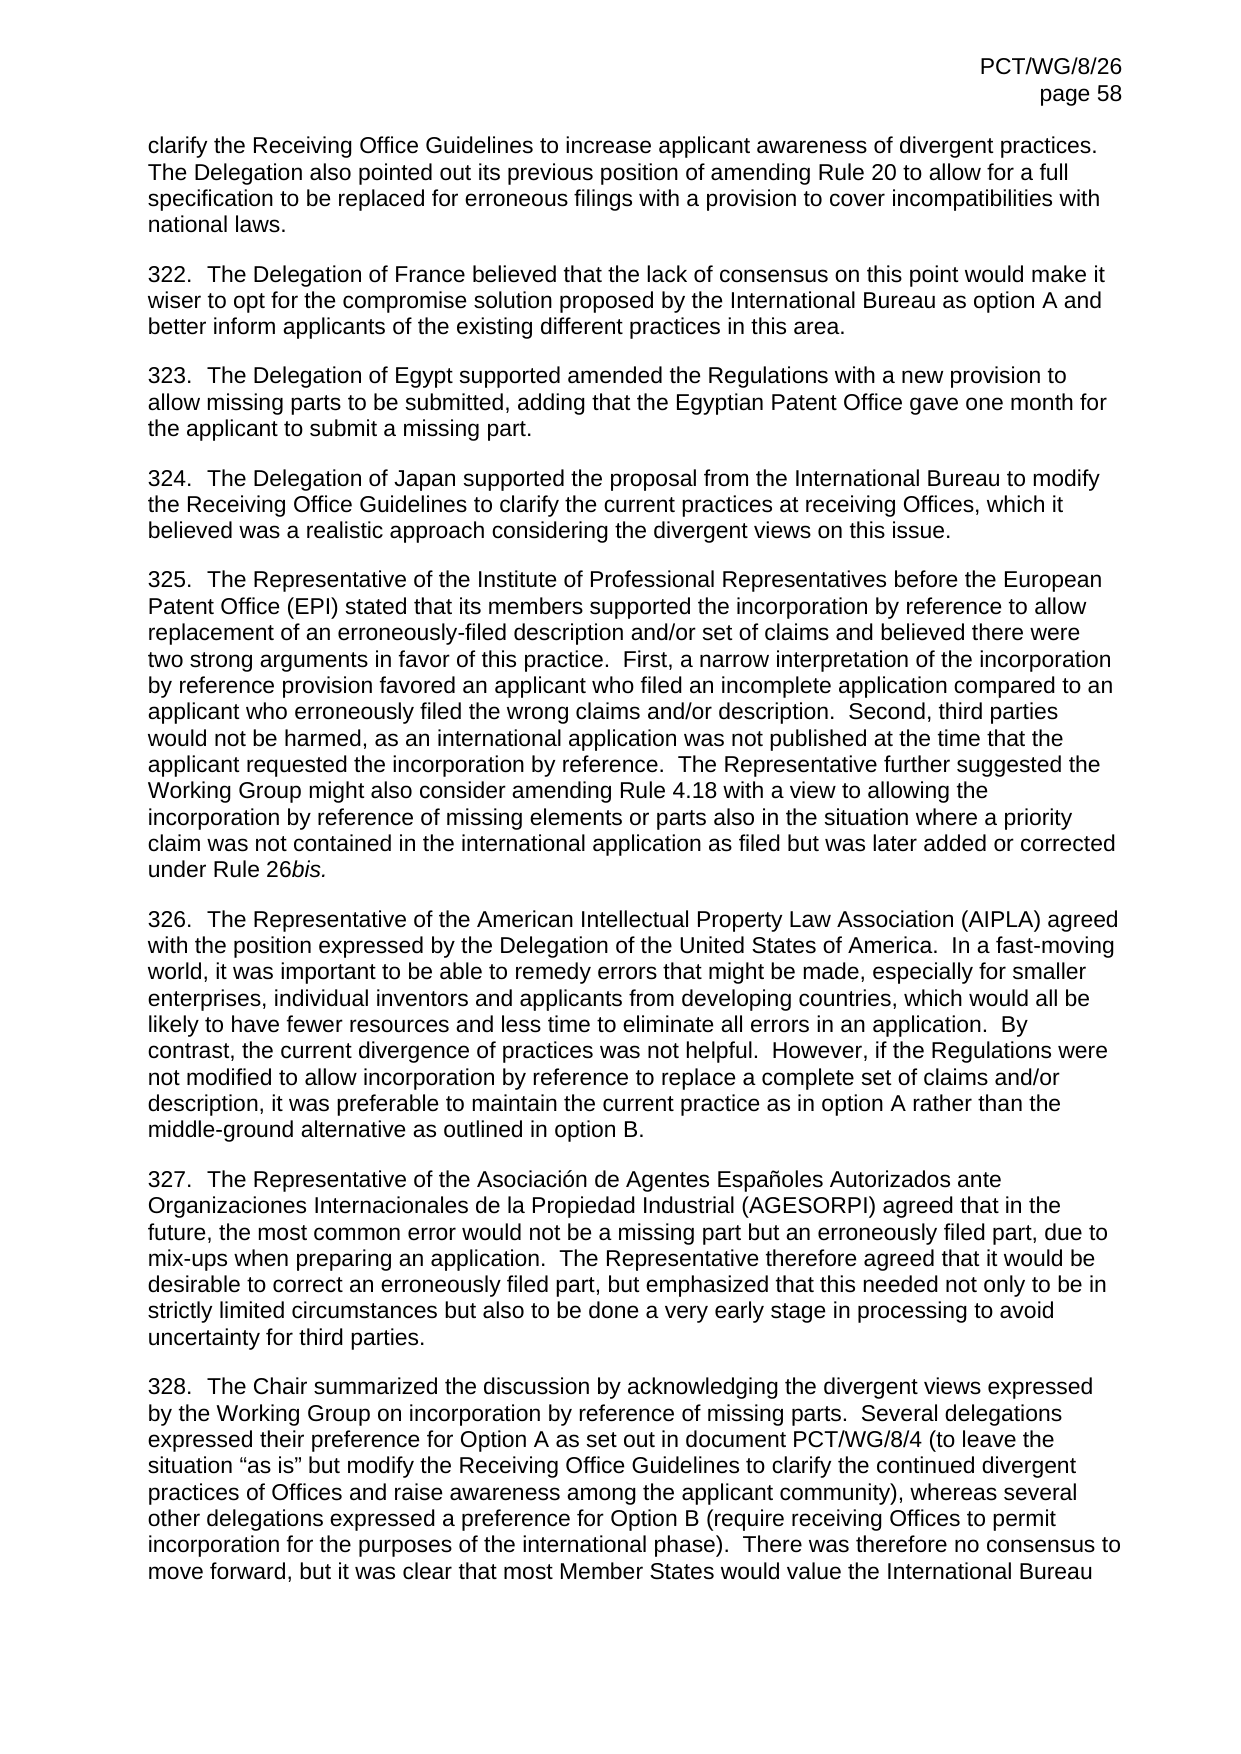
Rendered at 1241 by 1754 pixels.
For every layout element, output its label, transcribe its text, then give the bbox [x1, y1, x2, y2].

text The Representative of the Asociación de Agentes Españoles Autorizados ante Organizaciones Internacionales de la Propiedad Industrial (AGESORPI) agreed that in the future, the most common error would not be a missing part but an erroneously filed part, due to mix-ups when preparing an application. The Representative therefore agreed that it would be desirable to correct an erroneously filed part, but emphasized that this needed not only to be in strictly limited circumstances but also to be done a very early stage in processing to avoid uncertainty for third parties. [148, 1166, 1122, 1350]
text The Representative of the Institute of Professional Representatives before the European Patent Office (EPI) stated that its members supported the incorporation by reference to allow replacement of an erroneously-filed description and/or set of claims and believed there were two strong arguments in favor of this practice. First, a narrow interpretation of the incorporation by reference provision favored an applicant who filed an incomplete application compared to an applicant who erroneously filed the wrong claims and/or description. Second, third parties would not be harmed, as an international application was not published at the time that the applicant requested the incorporation by reference. The Representative further suggested the Working Group might also consider amending Rule 4.18 with a view to allowing the incorporation by reference of missing elements or parts also in the situation where a priority claim was not contained in the international application as filed but was later added or corrected under Rule 26bis. [148, 566, 1122, 883]
text The Delegation of Japan supported the proposal from the International Bureau to modify the Receiving Office Guidelines to clarify the current practices at receiving Offices, which it believed was a realistic approach considering the divergent views on this issue. [148, 464, 1122, 543]
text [148, 132, 1122, 238]
text The Delegation of Egypt supported amended the Regulations with a new provision to allow missing parts to be submitted, adding that the Egyptian Patent Office gave one month for the applicant to submit a missing part. [148, 362, 1122, 442]
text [148, 1373, 1122, 1584]
text The Representative of the American Intellectual Property Law Association (AIPLA) agreed with the position expressed by the Delegation of the United States of America. In a fast-moving world, it was important to be able to remedy errors that might be made, especially for smaller enterprises, individual inventors and applicants from developing countries, which would all be likely to have fewer resources and less time to eliminate all errors in an application. By contrast, the current divergence of practices was not helpful. However, if the Regulations were not modified to allow incorporation by reference to replace a complete set of claims and/or description, it was preferable to maintain the current practice as in option A rather than the middle-ground alternative as outlined in option B. [148, 906, 1122, 1143]
text The Delegation of France believed that the lack of consensus on this point would make it wiser to opt for the compromise solution proposed by the International Bureau as option A and better inform applicants of the existing different practices in this area. [148, 261, 1122, 339]
